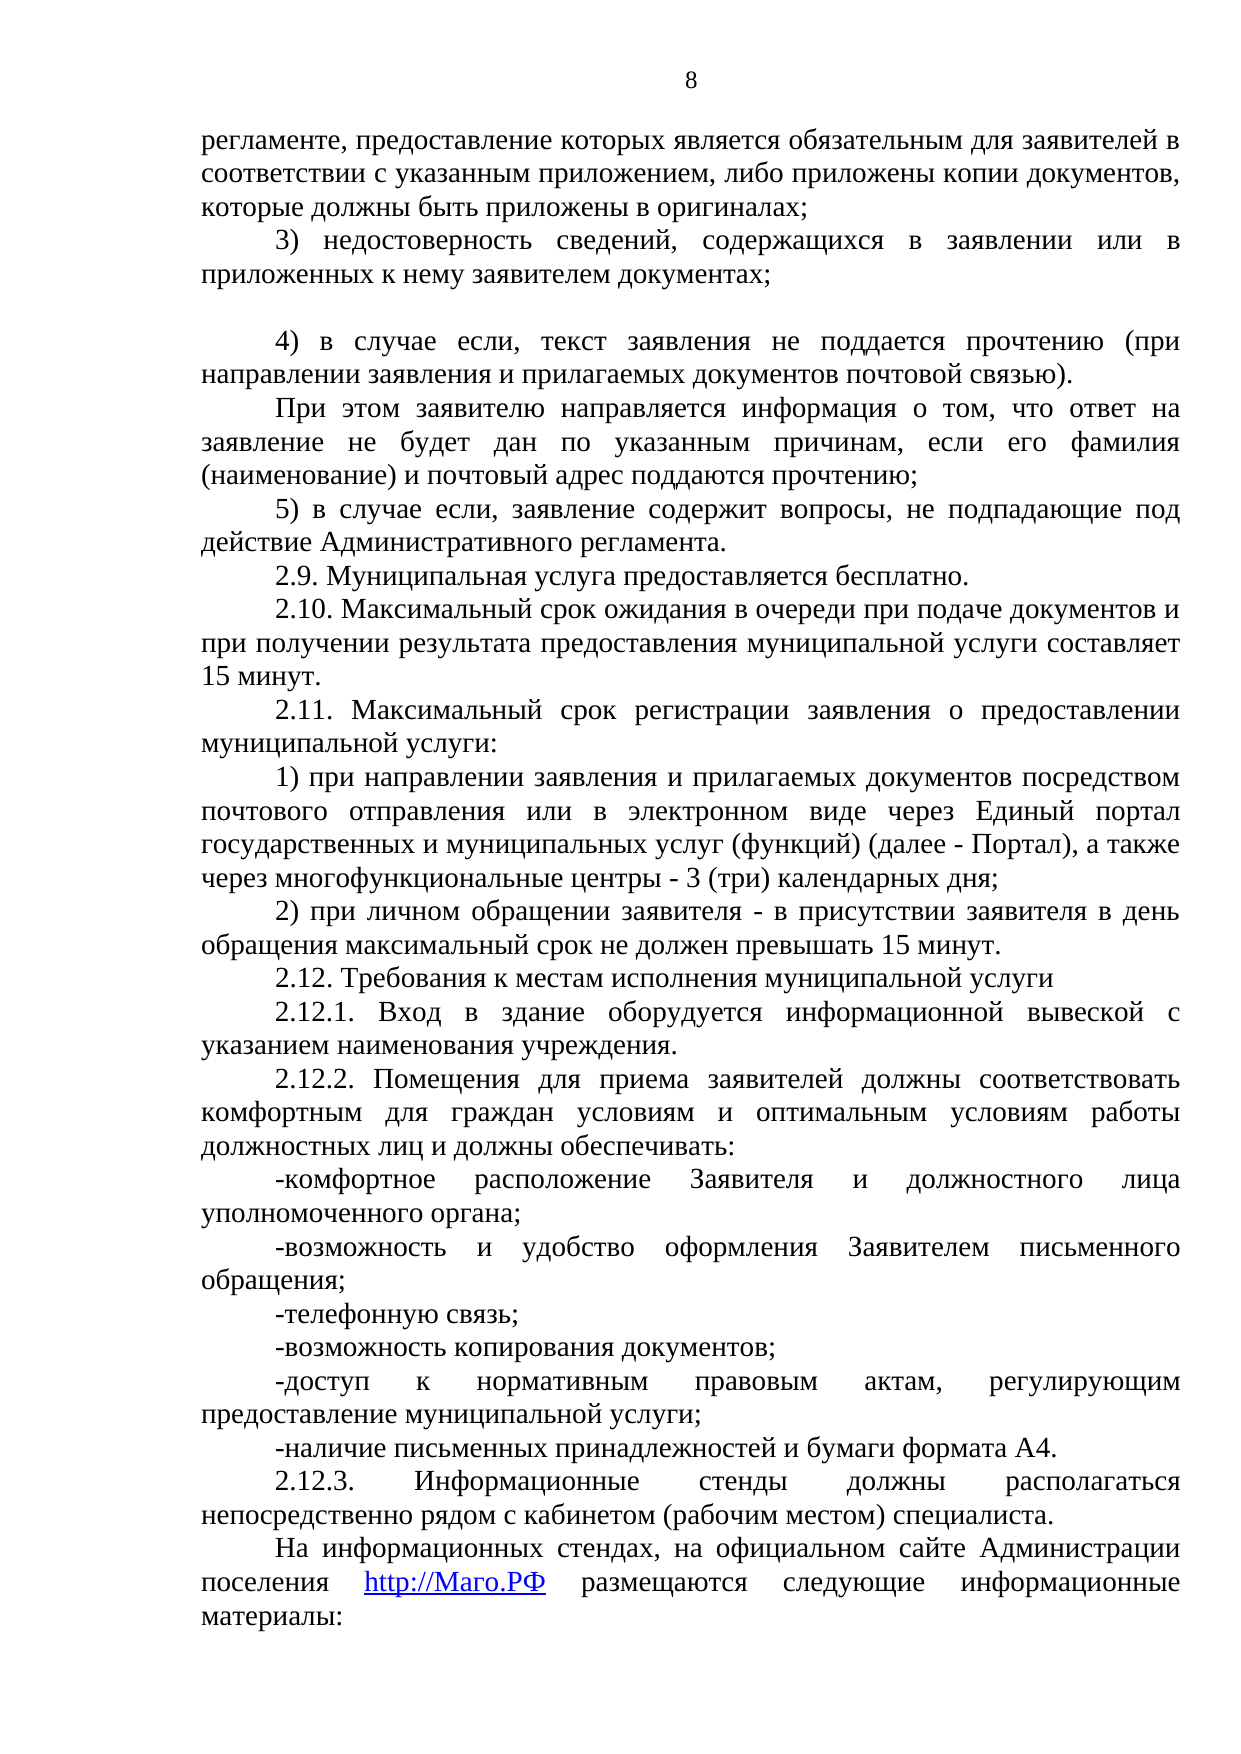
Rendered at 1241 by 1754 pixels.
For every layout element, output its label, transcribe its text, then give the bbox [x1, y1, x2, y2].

text 1) при направлении заявления и прилагаемых документов посредством почтового отправления или в электронном виде через Единый портал государственных и муниципальных услуг (функций) (далее - Портал), а также через многофункциональные центры - 3 (три) календарных дня; [201, 759, 1181, 893]
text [201, 122, 1181, 222]
text -возможность и удобство оформления Заявителем письменного обращения; [201, 1229, 1181, 1296]
text 2) при личном обращении заявителя - в присутствии заявителя в день обращения максимальный срок не должен превышать 15 минут. [201, 893, 1181, 960]
text 2.11. Максимальный срок регистрации заявления о предоставлении муниципальной услуги: [201, 692, 1181, 759]
text 3) недостоверность сведений, содержащихся в заявлении или в приложенных к нему заявителем документах; [201, 222, 1181, 289]
text На информационных стендах, на официальном сайте Администрации поселения http://Маго.РФ размещаются следующие информационные материалы: [201, 1531, 1181, 1631]
text 2.12.1. Вход в здание оборудуется информационной вывеской с указанием наименования учреждения. [201, 994, 1181, 1061]
text -доступ к нормативным правовым актам, регулирующим предоставление муниципальной услуги; [201, 1363, 1181, 1430]
text 2.12.3. Информационные стенды должны располагаться непосредственно рядом с кабинетом (рабочим местом) специалиста. [201, 1463, 1181, 1531]
text При этом заявителю направляется информация о том, что ответ на заявление не будет дан по указанным причинам, если его фамилия (наименование) и почтовый адрес поддаются прочтению; [201, 390, 1181, 491]
text -возможность копирования документов; [201, 1329, 1181, 1363]
text -телефонную связь; [201, 1296, 1181, 1329]
text 2.10. Максимальный срок ожидания в очереди при подаче документов и при получении результата предоставления муниципальной услуги составляет 15 минут. [201, 591, 1181, 692]
text 2.12.2. Помещения для приема заявителей должны соответствовать комфортным для граждан условиям и оптимальным условиям работы должностных лиц и должны обеспечивать: [201, 1061, 1181, 1162]
text -наличие письменных принадлежностей и бумаги формата A4. [201, 1430, 1181, 1463]
text 4) в случае если, текст заявления не поддается прочтению (при направлении заявления и прилагаемых документов почтовой связью). [201, 323, 1181, 390]
text -комфортное расположение Заявителя и должностного лица уполномоченного органа; [201, 1162, 1181, 1229]
text 2.9. Муниципальная услуга предоставляется бесплатно. [201, 558, 1181, 591]
text 2.12. Требования к местам исполнения муниципальной услуги [201, 960, 1181, 994]
text 5) в случае если, заявление содержит вопросы, не подпадающие под действие Административного регламента. [201, 491, 1181, 558]
